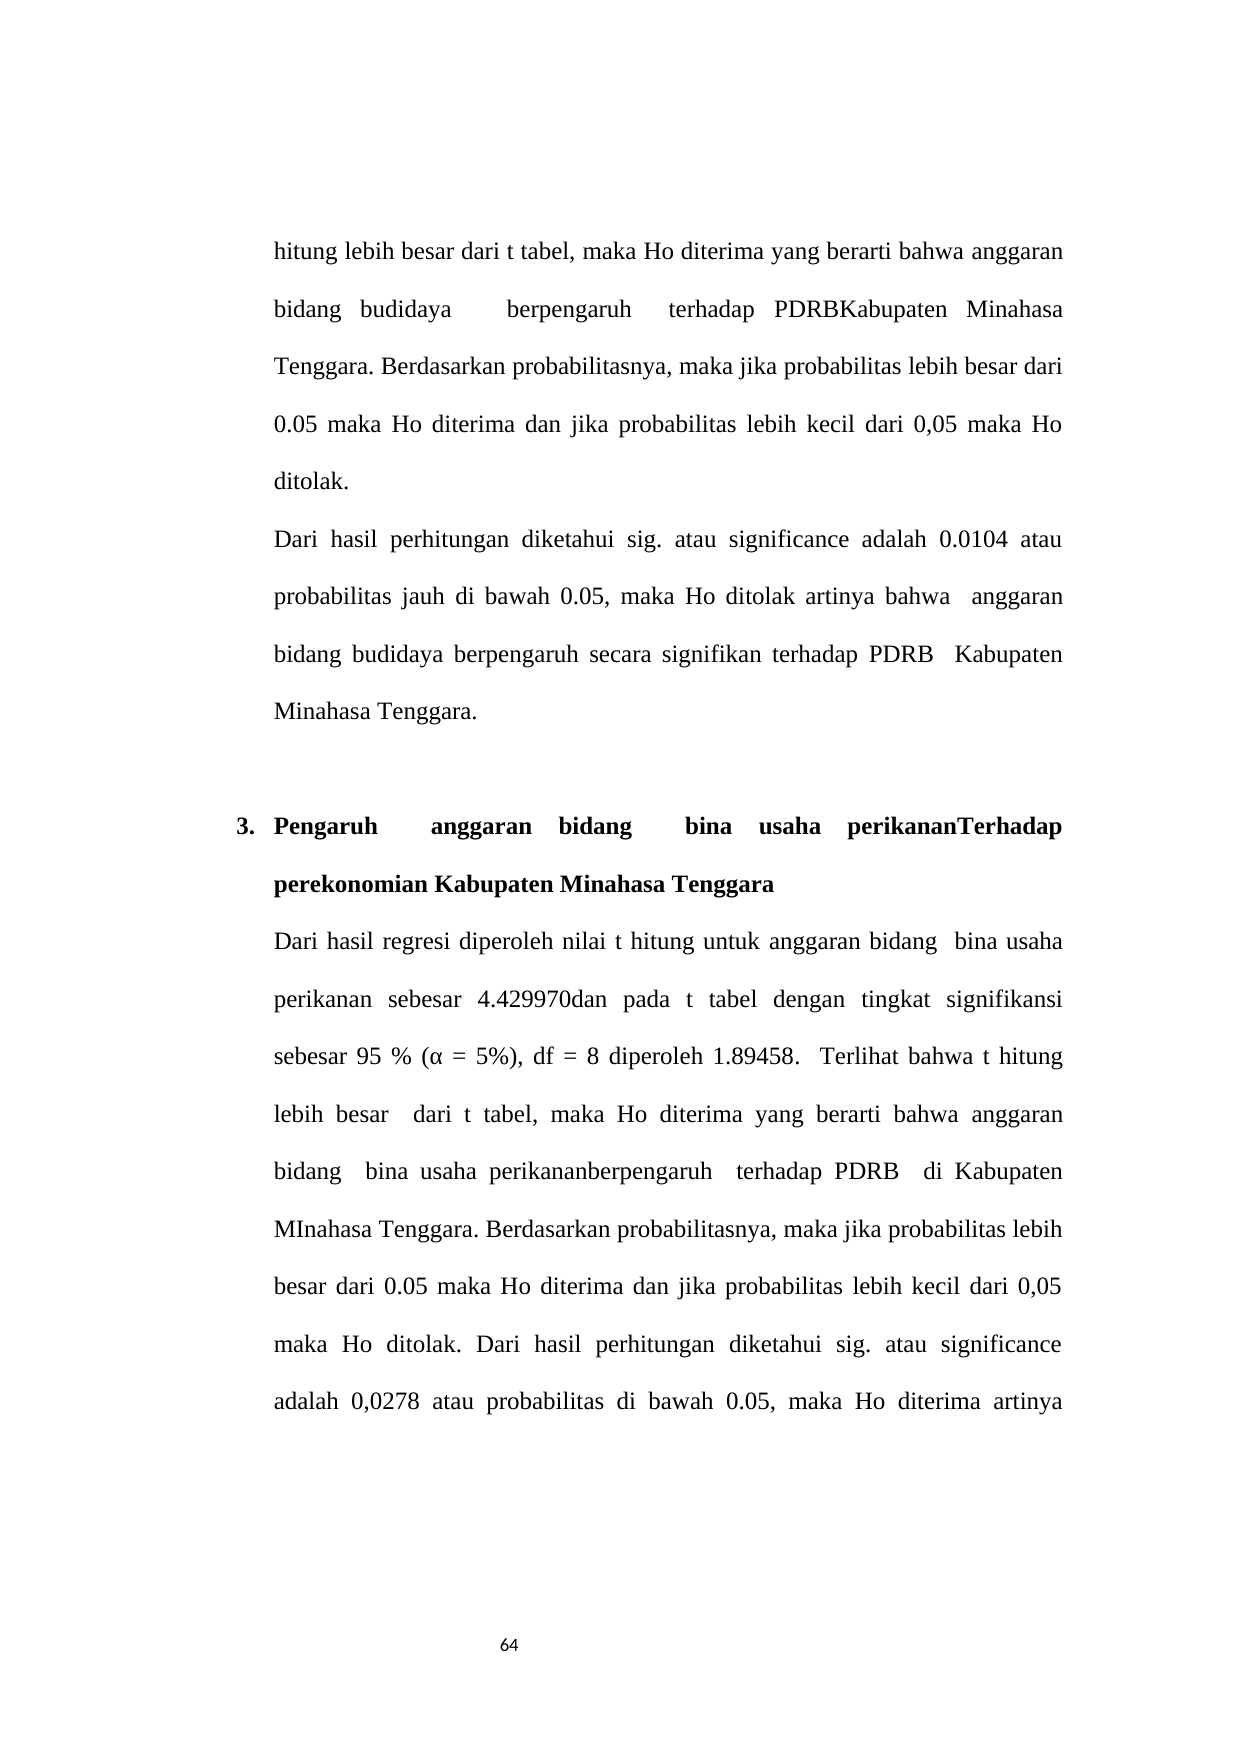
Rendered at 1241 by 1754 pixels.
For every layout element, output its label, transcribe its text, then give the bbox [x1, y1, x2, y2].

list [273, 236, 1063, 495]
list Dari hasil perhitungan diketahui sig. atau significance adalah 0.0104 atau probabilitas jauh di bawah 0.05, maka Ho ditolak artinya bahwa anggaran bidang budidaya berpengaruh secara signifikan terhadap PDRB Kabupaten Minahasa Tenggara. [273, 524, 1063, 725]
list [273, 926, 1063, 1415]
list Pengaruh anggaran bidang bina usaha perikananTerhadap perekonomian Kabupaten Minahasa Tenggara [236, 811, 1063, 897]
